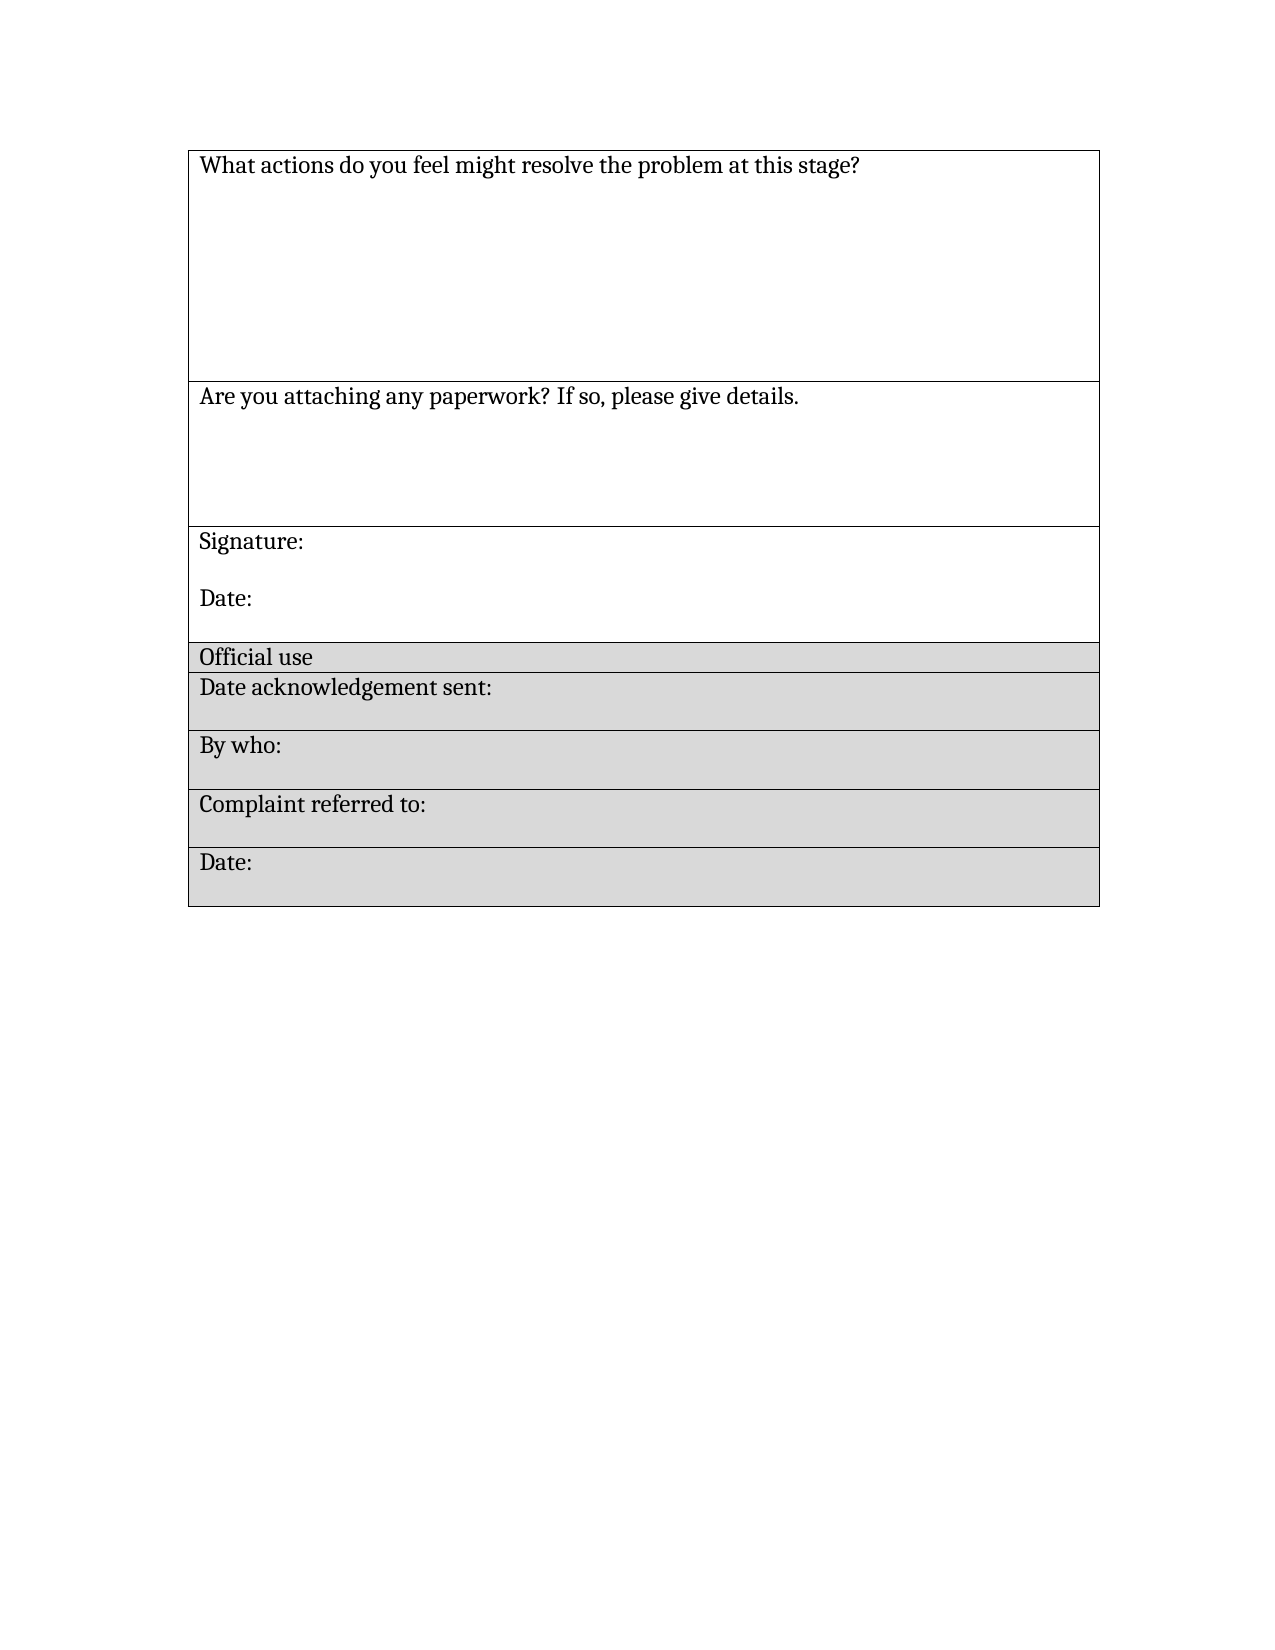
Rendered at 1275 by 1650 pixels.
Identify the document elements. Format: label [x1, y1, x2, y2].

table_cell [189, 673, 1099, 730]
table_cell [189, 731, 1099, 789]
table_cell [189, 848, 1099, 906]
table_cell [189, 151, 1099, 381]
table_cell [189, 643, 1099, 672]
table_cell [189, 527, 1099, 642]
table_cell [189, 790, 1099, 847]
table_cell [189, 382, 1099, 526]
